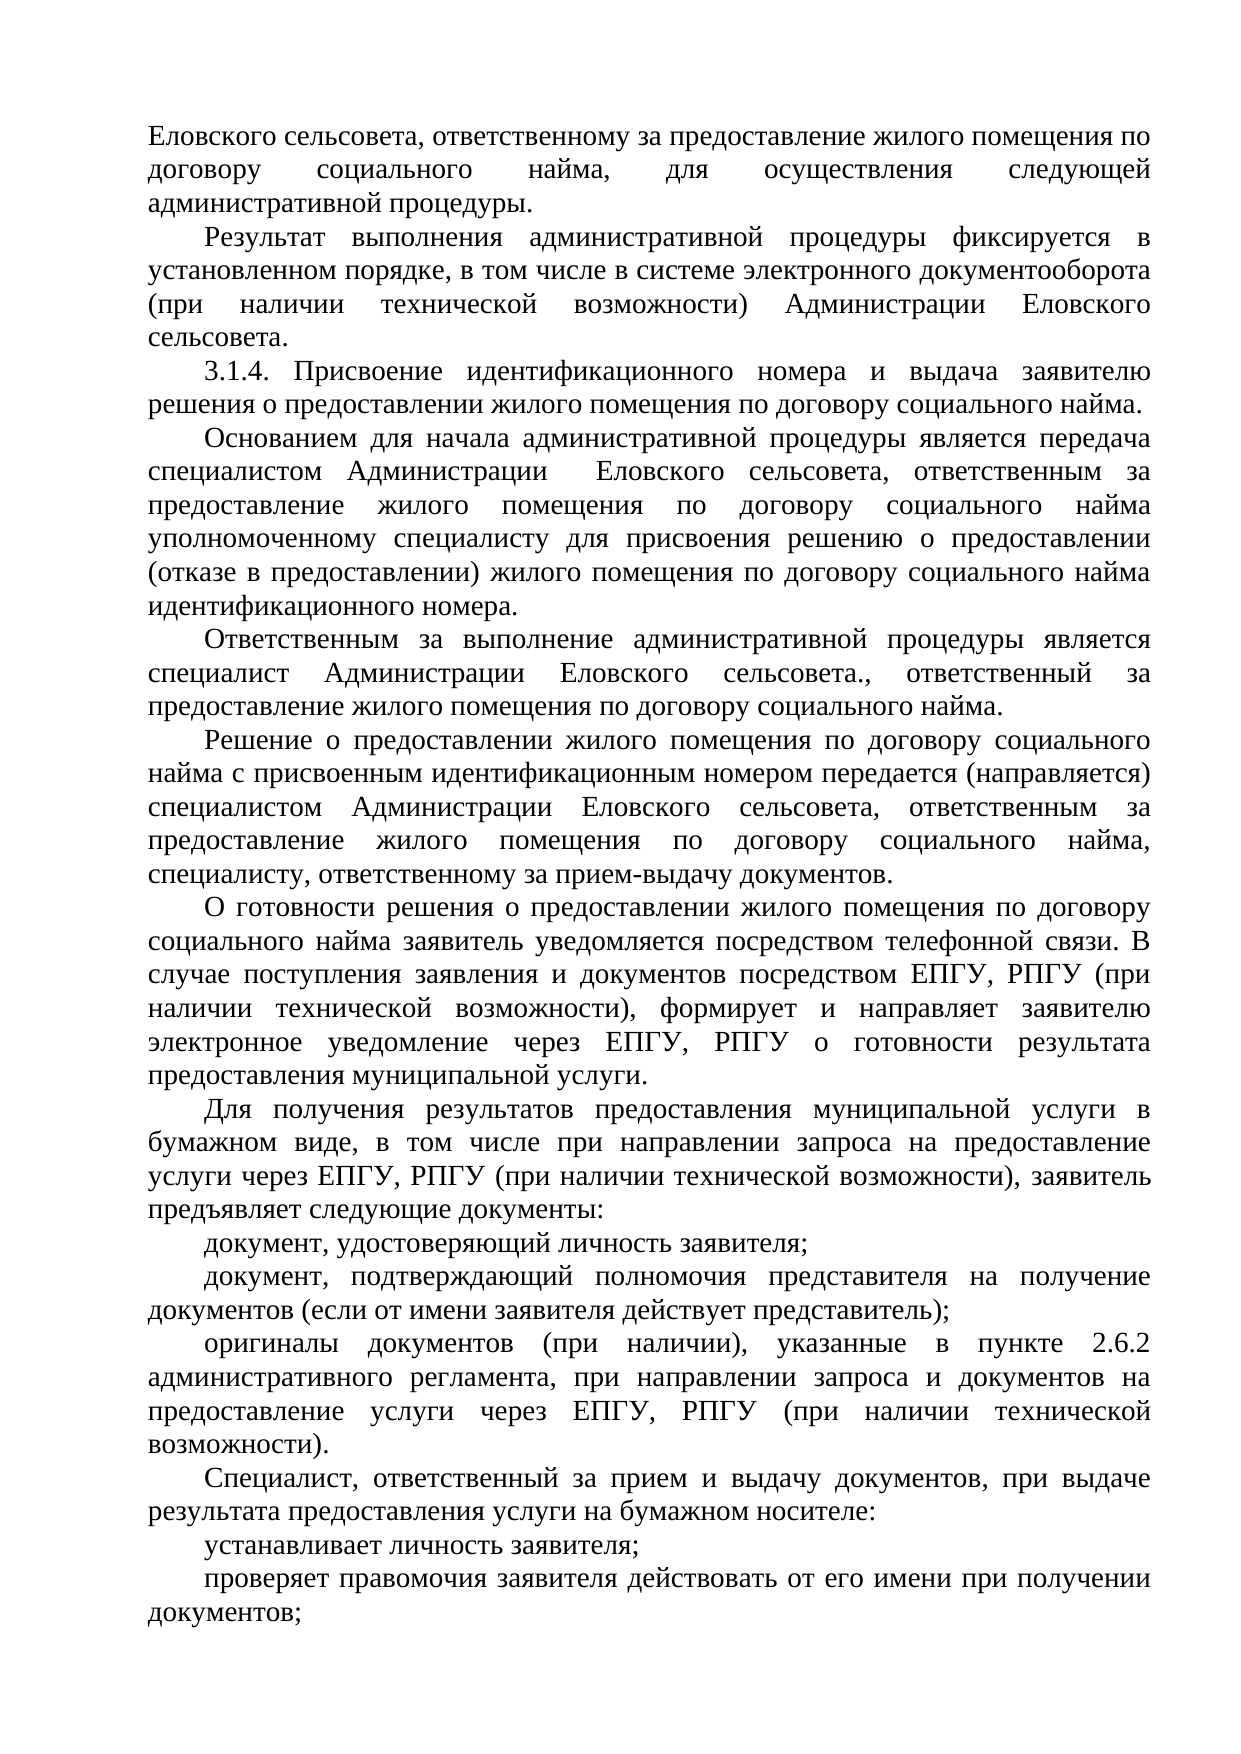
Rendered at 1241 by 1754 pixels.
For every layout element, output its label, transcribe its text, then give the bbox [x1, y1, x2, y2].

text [148, 118, 1152, 219]
text проверяет правомочия заявителя действовать от его имени при получении документов; [148, 1560, 1152, 1627]
text О готовности решения о предоставлении жилого помещения по договору социального найма заявитель уведомляется посредством телефонной связи. В случае поступления заявления и документов посредством ЕПГУ, РПГУ (при наличии технической возможности), формирует и направляет заявителю электронное уведомление через ЕПГУ, РПГУ о готовности результата предоставления муниципальной услуги. [148, 889, 1152, 1091]
text Основанием для начала административной процедуры является передача специалистом Администрации Еловского сельсовета, ответственным за предоставление жилого помещения по договору социального найма уполномоченному специалисту для присвоения решению о предоставлении (отказе в предоставлении) жилого помещения по договору социального найма идентификационного номера. [148, 420, 1152, 621]
text оригиналы документов (при наличии), указанные в пункте 2.6.2 административного регламента, при направлении запроса и документов на предоставление услуги через ЕПГУ, РПГУ (при наличии технической возможности). [148, 1326, 1152, 1460]
text Результат выполнения административной процедуры фиксируется в установленном порядке, в том числе в системе электронного документооборота (при наличии технической возможности) Администрации Еловского сельсовета. [148, 219, 1152, 353]
text 3.1.4. Присвоение идентификационного номера и выдача заявителю решения о предоставлении жилого помещения по договору социального найма. [148, 353, 1152, 420]
text документ, удостоверяющий личность заявителя; [148, 1225, 1152, 1258]
text Ответственным за выполнение административной процедуры является специалист Администрации Еловского сельсовета., ответственный за предоставление жилого помещения по договору социального найма. [148, 621, 1152, 722]
text Решение о предоставлении жилого помещения по договору социального найма с присвоенным идентификационным номером передается (направляется) специалистом Администрации Еловского сельсовета, ответственным за предоставление жилого помещения по договору социального найма, специалисту, ответственному за прием-выдачу документов. [148, 722, 1152, 889]
text устанавливает личность заявителя; [148, 1527, 1152, 1560]
text Для получения результатов предоставления муниципальной услуги в бумажном виде, в том числе при направлении запроса на предоставление услуги через ЕПГУ, РПГУ (при наличии технической возможности), заявитель предъявляет следующие документы: [148, 1091, 1152, 1225]
text документ, подтверждающий полномочия представителя на получение документов (если от имени заявителя действует представитель); [148, 1258, 1152, 1326]
text Специалист, ответственный за прием и выдачу документов, при выдаче результата предоставления услуги на бумажном носителе: [148, 1460, 1152, 1527]
